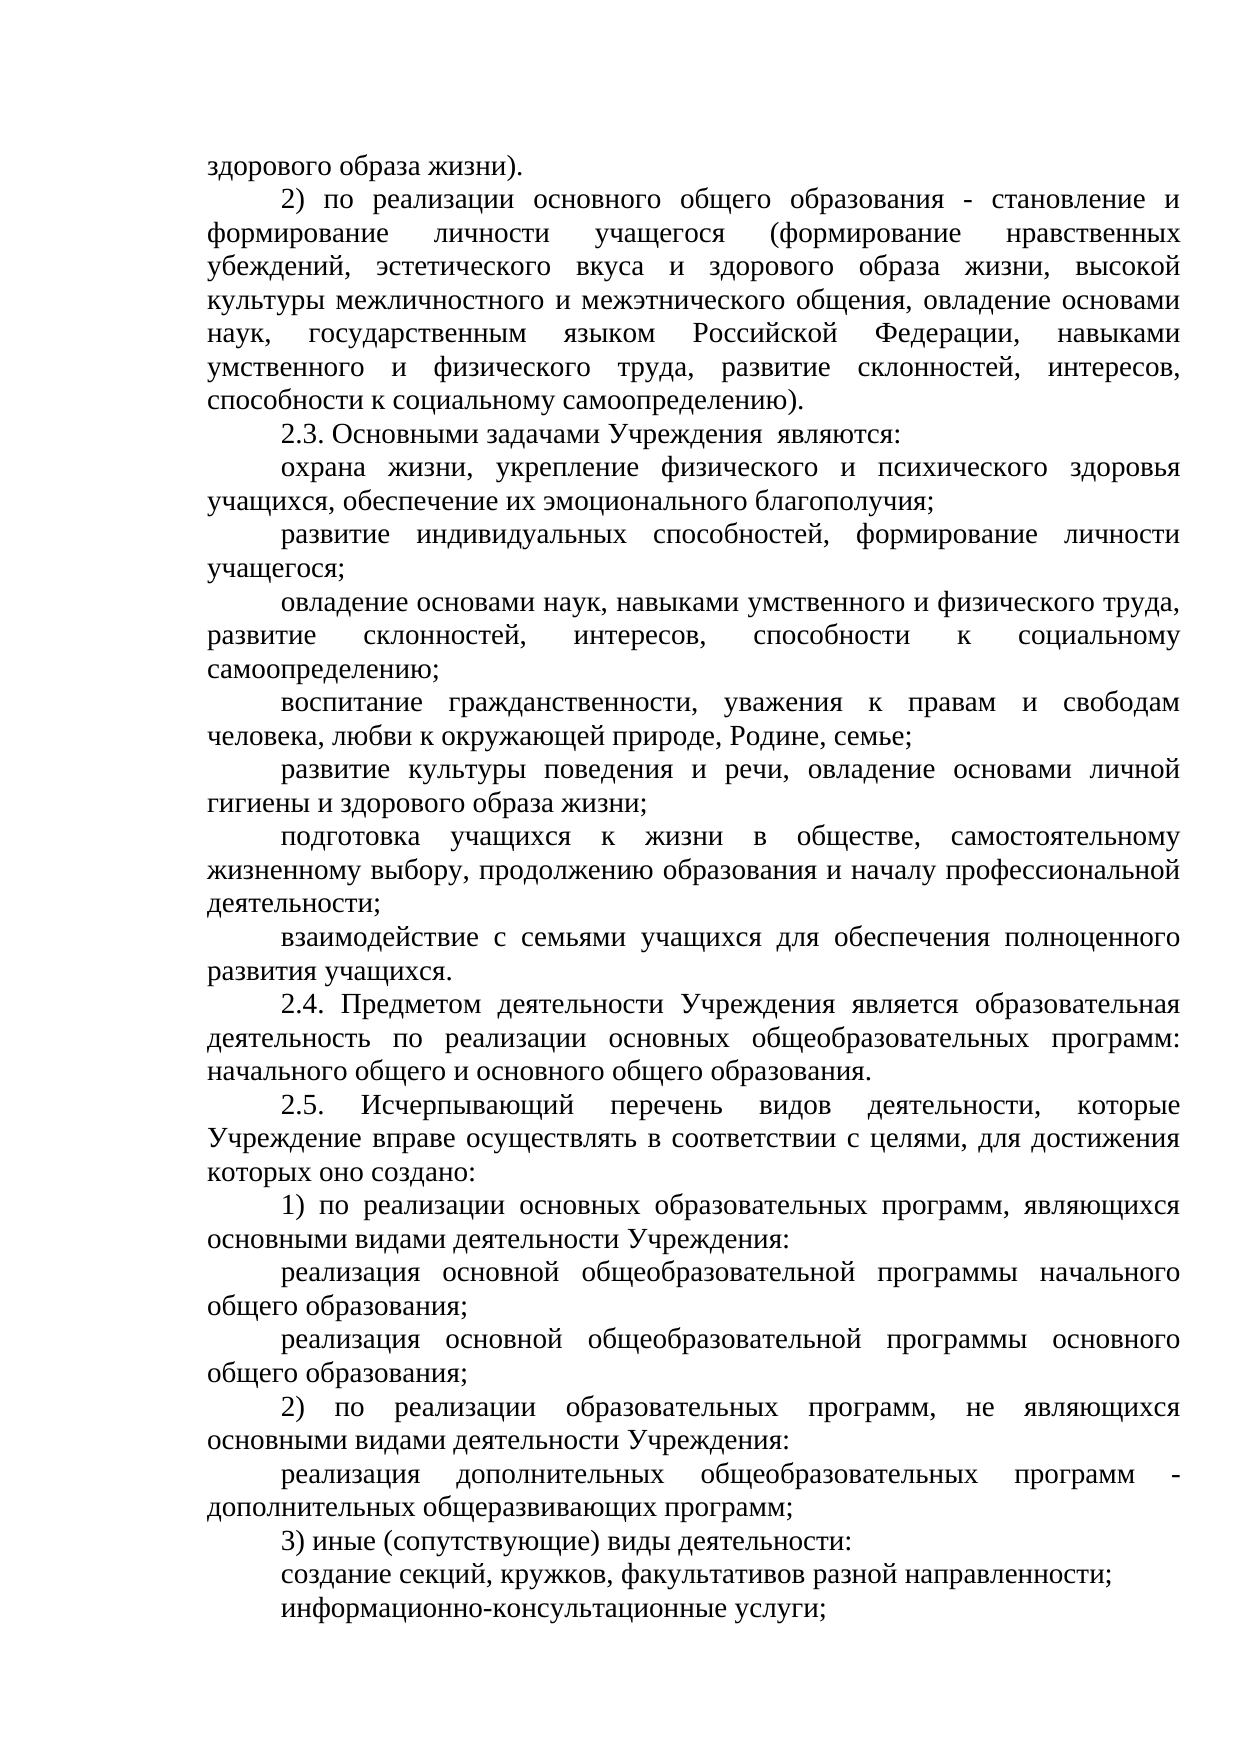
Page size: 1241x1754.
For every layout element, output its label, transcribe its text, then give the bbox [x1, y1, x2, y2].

text охрана жизни, укрепление физического и психического здоровья учащихся, обеспечение их эмоционального благополучия; [207, 449, 1181, 517]
text 1) по реализации основных образовательных программ, являющихся основными видами деятельности Учреждения: [207, 1187, 1181, 1254]
text развитие культуры поведения и речи, овладение основами личной гигиены и здорового образа жизни; [207, 751, 1181, 818]
text реализация дополнительных общеобразовательных программ - дополнительных общеразвивающих программ; [207, 1456, 1181, 1523]
text 2) по реализации образовательных программ, не являющихся основными видами деятельности Учреждения: [207, 1389, 1181, 1456]
text 2.3. Основными задачами Учреждения являются: [207, 416, 1181, 449]
text воспитание гражданственности, уважения к правам и свободам человека, любви к окружающей природе, Родине, семье; [207, 684, 1181, 751]
text 2) по реализации основного общего образования - становление и формирование личности учащегося (формирование нравственных убеждений, эстетического вкуса и здорового образа жизни, высокой культуры межличностного и межэтнического общения, овладение основами наук, государственным языком Российской Федерации, навыками умственного и физического труда, развитие склонностей, интересов, способности к социальному самоопределению). [207, 181, 1181, 416]
text реализация основной общеобразовательной программы основного общего образования; [207, 1322, 1181, 1389]
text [207, 148, 1181, 181]
text создание секций, кружков, факультативов разной направленности; [207, 1556, 1181, 1590]
text информационно-консультационные услуги; [207, 1590, 1181, 1623]
text 3) иные (сопутствующие) виды деятельности: [207, 1523, 1181, 1556]
text взаимодействие с семьями учащихся для обеспечения полноценного развития учащихся. [207, 919, 1181, 986]
text подготовка учащихся к жизни в обществе, самостоятельному жизненному выбору, продолжению образования и началу профессиональной деятельности; [207, 818, 1181, 919]
text овладение основами наук, навыками умственного и физического труда, развитие склонностей, интересов, способности к социальному самоопределению; [207, 584, 1181, 684]
text 2.5. Исчерпывающий перечень видов деятельности, которые Учреждение вправе осуществлять в соответствии с целями, для достижения которых оно создано: [207, 1087, 1181, 1187]
text 2.4. Предметом деятельности Учреждения является образовательная деятельность по реализации основных общеобразовательных программ: начального общего и основного общего образования. [207, 986, 1181, 1087]
text развитие индивидуальных способностей, формирование личности учащегося; [207, 517, 1181, 584]
text реализация основной общеобразовательной программы начального общего образования; [207, 1254, 1181, 1322]
